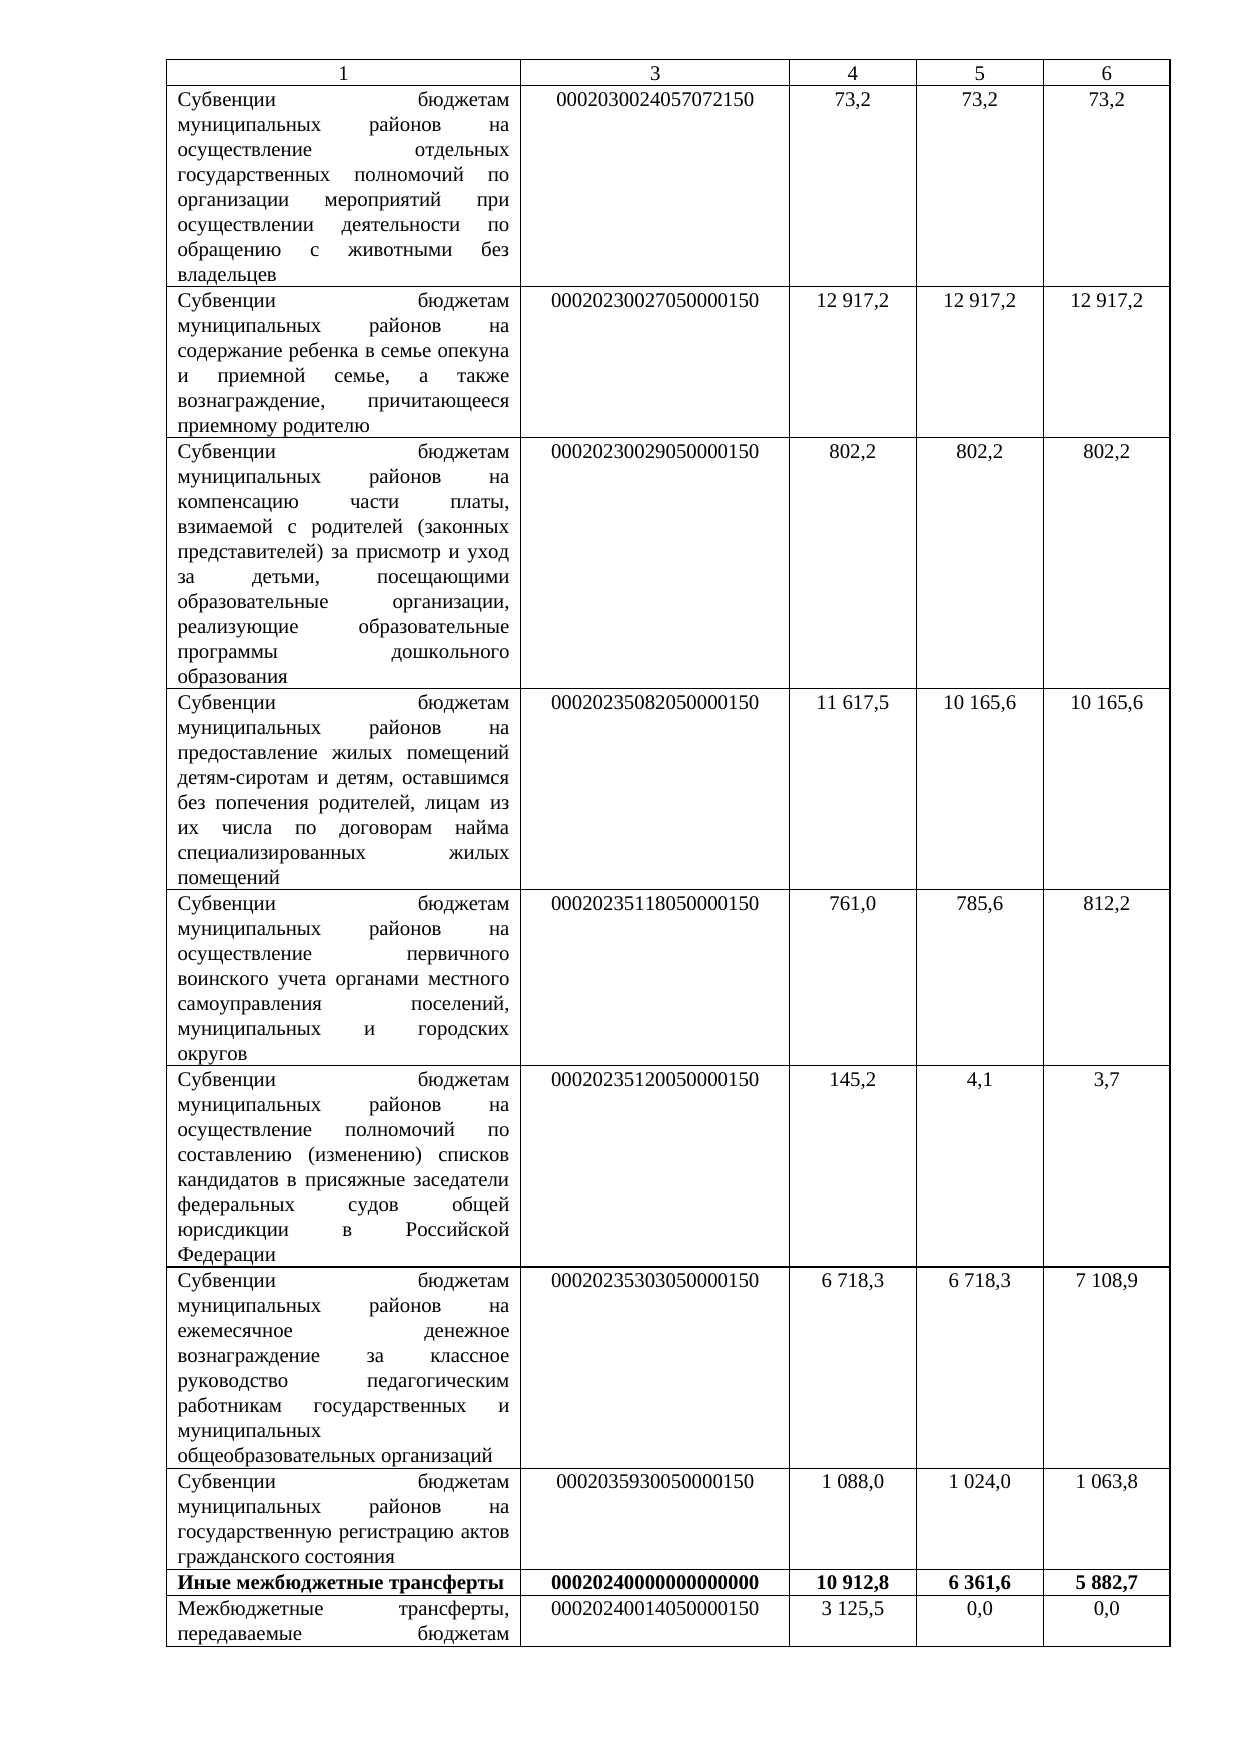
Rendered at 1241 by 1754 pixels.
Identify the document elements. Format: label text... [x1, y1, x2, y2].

table_cell Субвенции бюджетам муниципальных районов на осуществление полномочий по составлению (изменению) списков кандидатов в присяжные заседатели федеральных судов общей юрисдикции в Российской Федерации [167, 1066, 520, 1266]
table_cell 00020240000000000000 [521, 1570, 789, 1594]
table_cell 0,0 [1044, 1596, 1169, 1646]
table_cell 785,6 [917, 890, 1043, 1065]
table_cell 12 917,2 [917, 287, 1043, 437]
table_cell 12 917,2 [1044, 287, 1169, 437]
table_cell 10 165,6 [1044, 689, 1169, 889]
table_cell 802,2 [917, 438, 1043, 688]
table_cell 00020230027050000150 [521, 287, 789, 437]
table_cell 4,1 [917, 1066, 1043, 1266]
table_cell 6 361,6 [917, 1570, 1043, 1594]
table_cell Субвенции бюджетам муниципальных районов на осуществление первичного воинского учета органами местного самоуправления поселений, муниципальных и городских округов [167, 890, 520, 1065]
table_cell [167, 1596, 520, 1646]
table_cell 7 108,9 [1044, 1268, 1169, 1467]
table_cell 0002030024057072150 [521, 86, 789, 286]
table_cell 6 718,3 [790, 1268, 916, 1467]
table_cell 1 024,0 [917, 1469, 1043, 1568]
table_cell 1 088,0 [790, 1469, 916, 1568]
table_header 4 [790, 60, 916, 85]
table_cell 00020235120050000150 [521, 1066, 789, 1266]
table_cell Субвенции бюджетам муниципальных районов на компенсацию части платы, взимаемой с родителей (законных представителей) за присмотр и уход за детьми, посещающими образовательные организации, реализующие образовательные программы дошкольного образования [167, 438, 520, 688]
table_header 6 [1044, 60, 1169, 85]
table_cell Иные межбюджетные трансферты [167, 1570, 520, 1594]
table_cell Субвенции бюджетам муниципальных районов на содержание ребенка в семье опекуна и приемной семье, а также вознаграждение, причитающееся приемному родителю [167, 287, 520, 437]
table_cell 0,0 [917, 1596, 1043, 1646]
table_cell 3,7 [1044, 1066, 1169, 1266]
table_cell 1 063,8 [1044, 1469, 1169, 1568]
table_cell 6 718,3 [917, 1268, 1043, 1467]
table_cell 73,2 [790, 86, 916, 286]
table_cell 10 912,8 [790, 1570, 916, 1594]
table_cell 73,2 [1044, 86, 1169, 286]
table_cell 00020235082050000150 [521, 689, 789, 889]
table_cell 145,2 [790, 1066, 916, 1266]
table_header 5 [917, 60, 1043, 85]
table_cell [521, 1596, 789, 1646]
table_cell 00020235303050000150 [521, 1268, 789, 1467]
table_header 3 [521, 60, 789, 85]
table_cell 11 617,5 [790, 689, 916, 889]
table_cell 761,0 [790, 890, 916, 1065]
table_header 1 [167, 60, 520, 85]
table_cell 10 165,6 [917, 689, 1043, 889]
table_cell 00020235118050000150 [521, 890, 789, 1065]
table_cell 802,2 [1044, 438, 1169, 688]
table_cell 73,2 [917, 86, 1043, 286]
table_cell 802,2 [790, 438, 916, 688]
table_cell 812,2 [1044, 890, 1169, 1065]
table_cell Субвенции бюджетам муниципальных районов на ежемесячное денежное вознаграждение за классное руководство педагогическим работникам государственных и муниципальных общеобразовательных организаций [167, 1268, 520, 1467]
table_cell Субвенции бюджетам муниципальных районов на предоставление жилых помещений детям-сиротам и детям, оставшимся без попечения родителей, лицам из их числа по договорам найма специализированных жилых помещений [167, 689, 520, 889]
table_cell 12 917,2 [790, 287, 916, 437]
table_cell 0002035930050000150 [521, 1469, 789, 1568]
table_cell 00020230029050000150 [521, 438, 789, 688]
table_cell Субвенции бюджетам муниципальных районов на осуществление отдельных государственных полномочий по организации мероприятий при осуществлении деятельности по обращению с животными без владельцев [167, 86, 520, 286]
table_cell 5 882,7 [1044, 1570, 1169, 1594]
table_cell 3 125,5 [790, 1596, 916, 1646]
table_cell Субвенции бюджетам муниципальных районов на государственную регистрацию актов гражданского состояния [167, 1469, 520, 1568]
